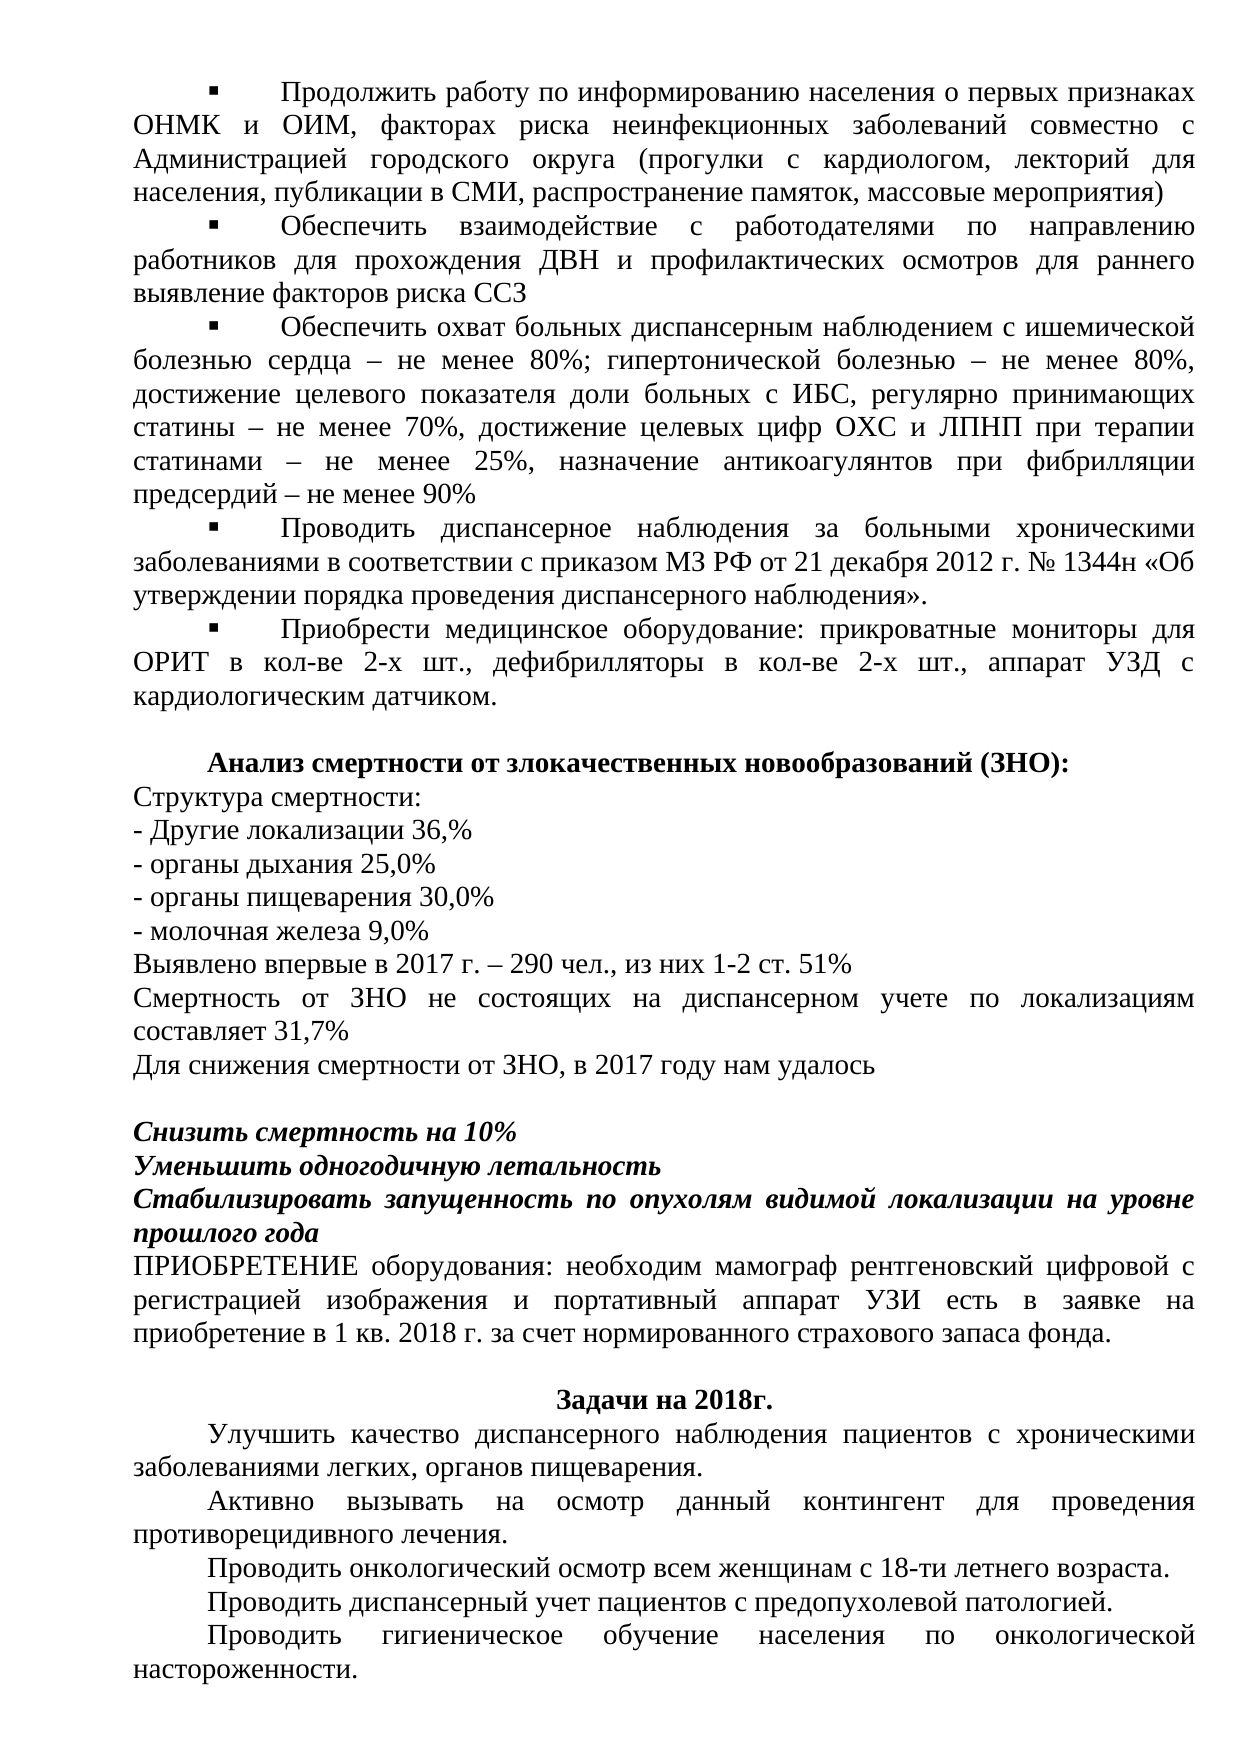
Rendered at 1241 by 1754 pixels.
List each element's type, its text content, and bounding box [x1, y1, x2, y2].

list Обеспечить охват больных диспансерным наблюдением с ишемической болезнью сердца – не менее 80%; гипертонической болезнью – не менее 80%, достижение целевого показателя доли больных с ИБС, регулярно принимающих статины – не менее 70%, достижение целевых цифр ОХС и ЛПНП при терапии статинами – не менее 25%, назначение антикоагулянтов при фибрилляции предсердий – не менее 90% [133, 309, 1196, 510]
text Анализ смертности от злокачественных новообразований (ЗНО): [133, 745, 1196, 779]
text Улучшить качество диспансерного наблюдения пациентов с хроническими заболеваниями легких, органов пищеварения. [133, 1416, 1196, 1483]
text Смертность от ЗНО не состоящих на диспансерном учете по локализациям составляет 31,7% [133, 980, 1196, 1047]
text - молочная железа 9,0% [133, 913, 1196, 946]
list Продолжить работу по информированию населения о первых признаках ОНМК и ОИМ, факторах риска неинфекционных заболеваний совместно с Администрацией городского округа (прогулки с кардиологом, лекторий для населения, публикации в СМИ, распространение памяток, массовые мероприятия) [133, 74, 1196, 208]
text Для снижения смертности от ЗНО, в 2017 году нам удалось [133, 1047, 1196, 1081]
text - органы дыхания 25,0% [133, 846, 1196, 879]
text Снизить смертность на 10% [133, 1114, 1196, 1148]
list Проводить диспансерное наблюдения за больными хроническими заболеваниями в соответствии с приказом МЗ РФ от 21 декабря 2012 г. № 1344н «Об утверждении порядка проведения диспансерного наблюдения». [133, 510, 1196, 611]
text Проводить гигиеническое обучение населения по онкологической настороженности. [133, 1617, 1196, 1684]
list Обеспечить взаимодействие с работодателями по направлению работников для прохождения ДВН и профилактических осмотров для раннего выявление факторов риска ССЗ [133, 208, 1196, 309]
text ПРИОБРЕТЕНИЕ оборудования: необходим мамограф рентгеновский цифровой с регистрацией изображения и портативный аппарат УЗИ есть в заявке на приобретение в 1 кв. 2018 г. за счет нормированного страхового запаса фонда. [133, 1248, 1196, 1349]
text Активно вызывать на осмотр данный контингент для проведения противорецидивного лечения. [133, 1483, 1196, 1550]
text - органы пищеварения 30,0% [133, 879, 1196, 913]
text Структура смертности: [133, 779, 1196, 812]
text Уменьшить одногодичную летальность [133, 1148, 1196, 1181]
text Проводить онкологический осмотр всем женщинам с 18-ти летнего возраста. [133, 1550, 1196, 1584]
text Задачи на 2018г. [133, 1382, 1196, 1416]
text Проводить диспансерный учет пациентов с предопухолевой патологией. [133, 1584, 1196, 1617]
text - Другие локализации 36,% [133, 812, 1196, 846]
text Стабилизировать запущенность по опухолям видимой локализации на уровне прошлого года [133, 1181, 1196, 1248]
text Выявлено впервые в 2017 г. – 290 чел., из них 1-2 ст. 51% [133, 946, 1196, 980]
list Приобрести медицинское оборудование: прикроватные мониторы для ОРИТ в кол-ве 2-х шт., дефибрилляторы в кол-ве 2-х шт., аппарат УЗД с кардиологическим датчиком. [133, 611, 1196, 712]
